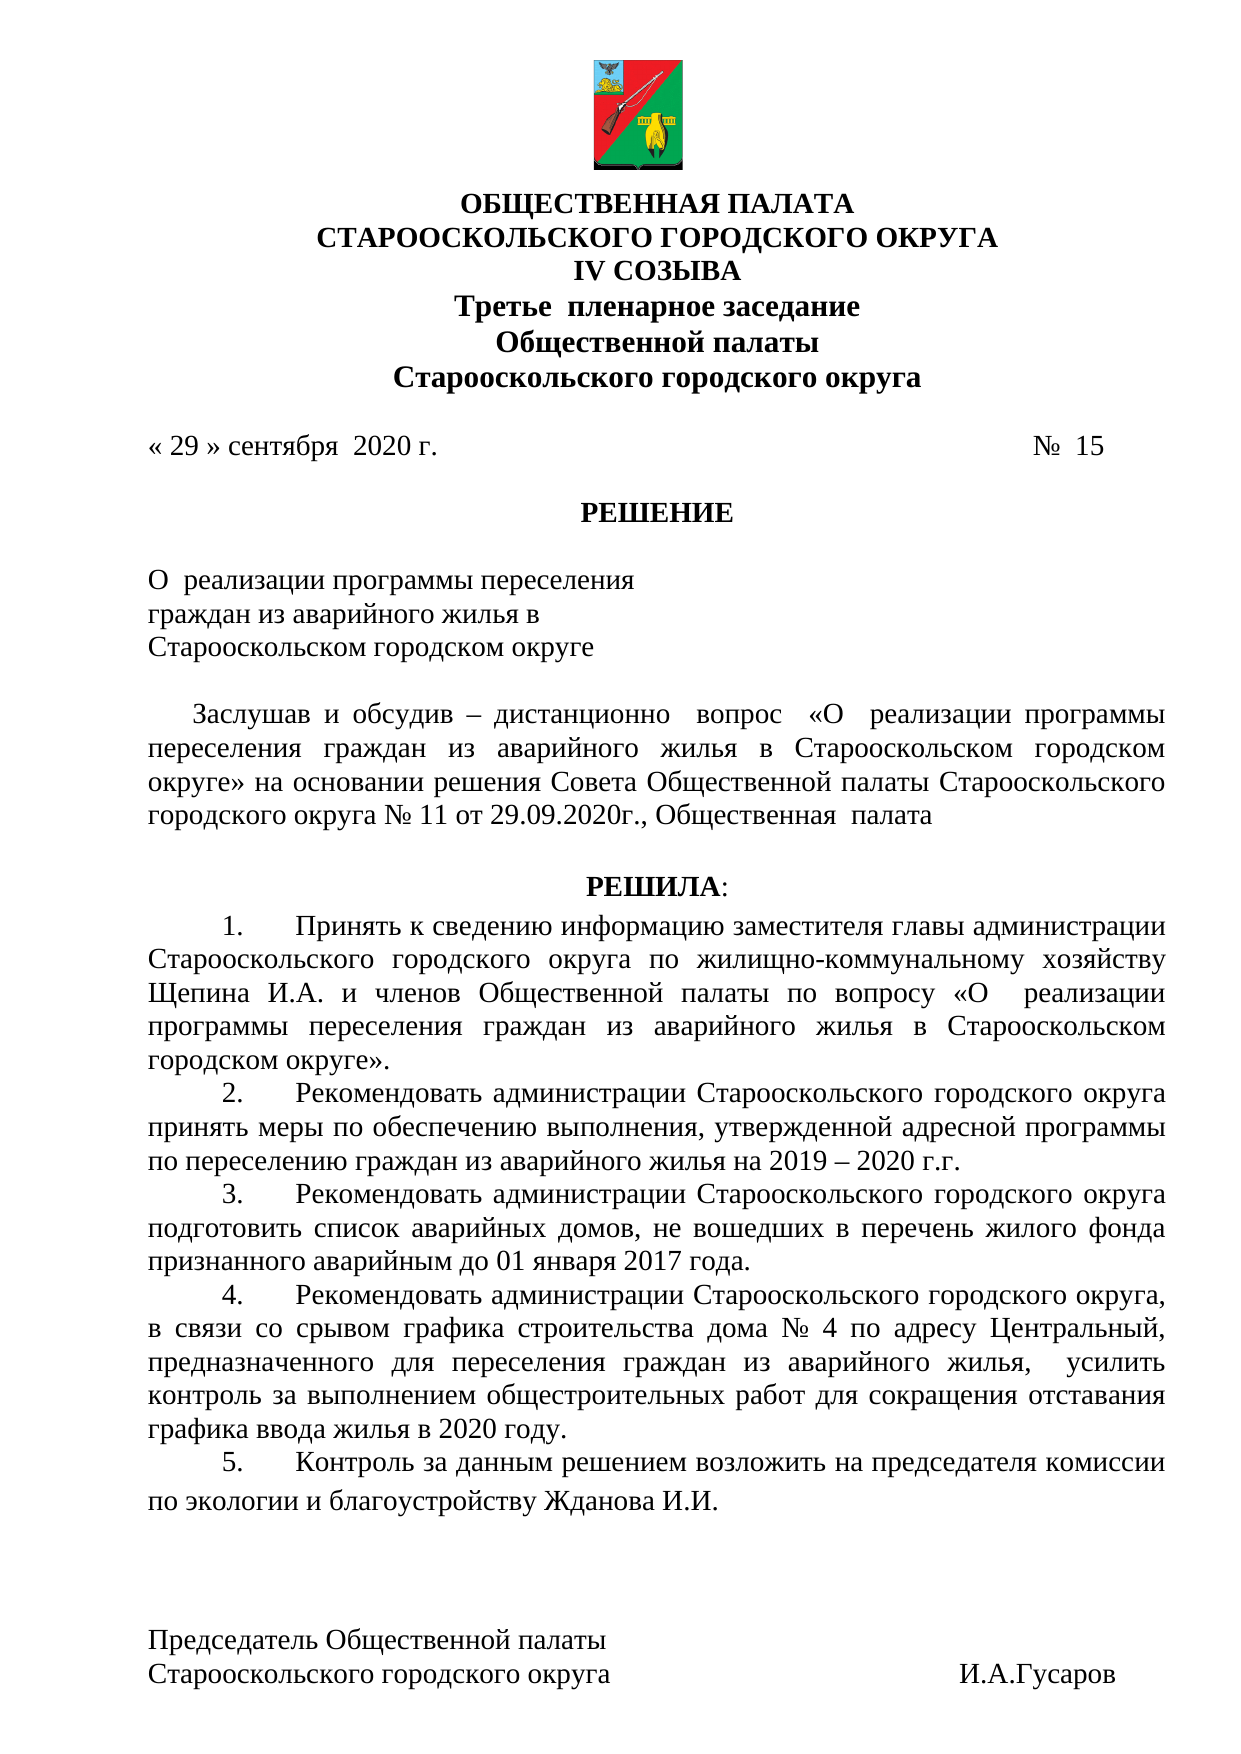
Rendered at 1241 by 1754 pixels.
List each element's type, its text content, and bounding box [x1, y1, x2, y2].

picture [593, 60, 683, 170]
text РЕШИЛА: [148, 869, 1167, 903]
text 2. Рекомендовать администрации Старооскольского городского округа принять меры по обеспечению выполнения, утвержденной адресной программы по переселению граждан из аварийного жилья на 2019 – 2020 г.г. [148, 1076, 1167, 1176]
text IV СОЗЫВА [148, 253, 1167, 287]
text Старооскольского городского округа [148, 359, 1167, 395]
text 1. Принять к сведению информацию заместителя главы администрации Старооскольского городского округа по жилищно-коммунальному хозяйству Щепина И.А. и членов Общественной палаты по вопросу «О реализации программы переселения граждан из аварийного жилья в Старооскольском городском округе». [148, 908, 1167, 1076]
text СТАРООСКОЛЬСКОГО ГОРОДСКОГО ОКРУГА [148, 220, 1167, 253]
text « 29 » сентября 2020 г. № 15 [148, 428, 1167, 462]
list Заслушав и обсудив – дистанционно вопрос «О реализации программы переселения граждан из аварийного жилья в Старооскольском городском округе» на основании решения Совета Общественной палаты Старооскольского городского округа № 11 от 29.09.2020г., Общественная палата [148, 697, 1167, 831]
text 4. Рекомендовать администрации Старооскольского городского округа, в связи со срывом графика строительства дома № 4 по адресу Центральный, предназначенного для переселения граждан из аварийного жилья, усилить контроль за выполнением общестроительных работ для сокращения отставания графика ввода жилья в 2020 году. [148, 1277, 1167, 1444]
text Третье пленарное заседание [148, 287, 1167, 323]
text РЕШЕНИЕ [148, 495, 1167, 529]
text ОБЩЕСТВЕННАЯ ПАЛАТА [148, 186, 1167, 220]
text Старооскольском городском округе [148, 629, 1167, 663]
text 5. Контроль за данным решением возложить на председателя комиссии по экологии и благоустройству Жданова И.И. [148, 1444, 1167, 1517]
text 3. Рекомендовать администрации Старооскольского городского округа подготовить список аварийных домов, не вошедших в перечень жилого фонда признанного аварийным до 01 января 2017 года. [148, 1176, 1167, 1277]
text Председатель Общественной палаты [148, 1622, 1167, 1656]
text граждан из аварийного жилья в [148, 596, 1167, 629]
text Общественной палаты [148, 323, 1167, 359]
text Старооскольского городского округа И.А.Гусаров [148, 1656, 1167, 1689]
text О реализации программы переселения [148, 562, 1167, 596]
